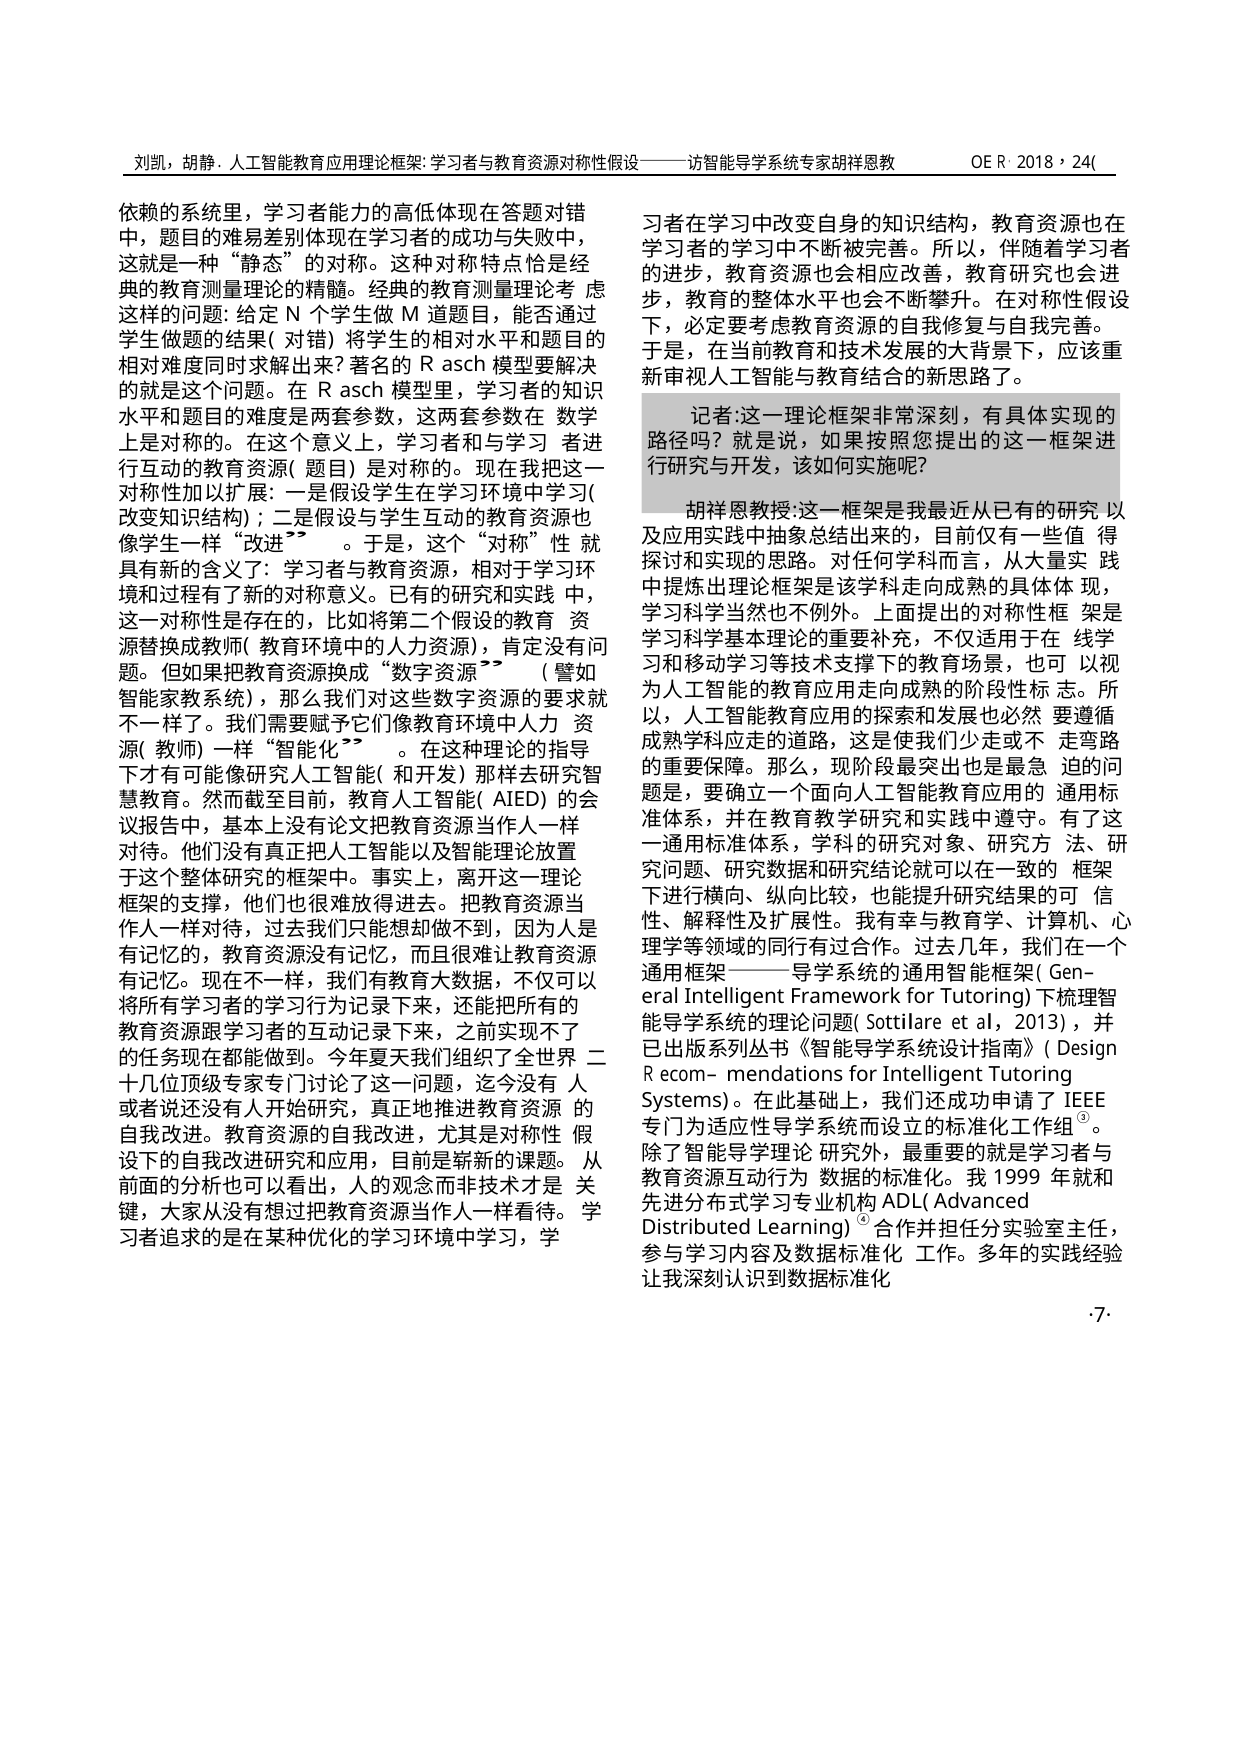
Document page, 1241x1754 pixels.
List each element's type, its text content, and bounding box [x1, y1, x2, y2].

text 胡祥恩教授:这一框架是我最近从已有的研究 以及应用实践中抽象总结出来的，目前仅有一些值 得探讨和实现的思路。对任何学科而言，从大量实 践中提炼出理论框架是该学科走向成熟的具体体 现，学习科学当然也不例外。上面提出的对称性框 架是学习科学基本理论的重要补充，不仅适用于在 线学习和移动学习等技术支撑下的教育场景，也可 以视为人工智能的教育应用走向成熟的阶段性标 志。所以，人工智能教育应用的探索和发展也必然 要遵循成熟学科应走的道路，这是使我们少走或不 走弯路的重要保障。那么，现阶段最突出也是最急 迫的问题是，要确立一个面向人工智能教育应用的 通用标准体系，并在教育教学研究和实践中遵守。有了这一通用标准体系，学科的研究对象、研究方 法、研究问题、研究数据和研究结论就可以在一致的 框架下进行横向、纵向比较，也能提升研究结果的可 信性、解释性及扩展性。我有幸与教育学、计算机、心理学等领域的同行有过合作。过去几年，我们在一个通用框架———导学系统的通用智能框架( Gen- eral Intelligent Framework for Tutoring) 下梳理智能导学系统的理论问题( Sottilare et al，2013) ，并已出版系列丛书《智能导学系统设计指南》( Design Ｒecom- mendations for Intelligent Tutoring Systems) 。在此基础上，我们还成功申请了 IEEE 专门为适应性导学系统而设立的标准化工作组③。除了智能导学理论 研究外，最重要的就是学习者与教育资源互动行为 数据的标准化。我 1999 年就和先进分布式学习专业机构 ADL( Advanced Distributed Learning) ④ 合作并担任分实验室主任，参与学习内容及数据标准化 工作。多年的实践经验让我深刻认识到数据标准化 [641, 499, 1133, 1292]
text 依赖的系统里，学习者能力的高低体现在答题对错 中，题目的难易差别体现在学习者的成功与失败中， 这就是一种“静态”的对称。这种对称特点恰是经 典的教育测量理论的精髓。经典的教育测量理论考 虑这样的问题: 给定 N 个学生做 M 道题目，能否通过学生做题的结果( 对错) 将学生的相对水平和题目的相对难度同时求解出来? 著名的 Ｒasch 模型要解决的就是这个问题。在 Ｒasch 模型里，学习者的知识水平和题目的难度是两套参数，这两套参数在 数学上是对称的。在这个意义上，学习者和与学习 者进行互动的教育资源( 题目) 是对称的。现在我把这一对称性加以扩展: 一是假设学生在学习环境中学习( 改变知识结构) ; 二是假设与学生互动的教育资源也像学生一样“改进”。于是，这个“对称”性 就具有新的含义了: 学习者与教育资源，相对于学习环境和过程有了新的对称意义。已有的研究和实践 中，这一对称性是存在的，比如将第二个假设的教育 资源替换成教师( 教育环境中的人力资源) ，肯定没有问题。但如果把教育资源换成“数字资源”( 譬如智能家教系统) ，那么我们对这些数字资源的要求就不一样了。我们需要赋予它们像教育环境中人力 资源( 教师) 一样“智能化”。在这种理论的指导下才有可能像研究人工智能( 和开发) 那样去研究智慧教育。然而截至目前，教育人工智能( AIED) 的会议报告中，基本上没有论文把教育资源当作人一样 对待。他们没有真正把人工智能以及智能理论放置 于这个整体研究的框架中。事实上，离开这一理论 框架的支撑，他们也很难放得进去。把教育资源当 作人一样对待，过去我们只能想却做不到，因为人是 有记忆的，教育资源没有记忆，而且很难让教育资源 有记忆。现在不一样，我们有教育大数据，不仅可以 将所有学习者的学习行为记录下来，还能把所有的 教育资源跟学习者的互动记录下来，之前实现不了 的任务现在都能做到。今年夏天我们组织了全世界 二十几位顶级专家专门讨论了这一问题，迄今没有 人或者说还没有人开始研究，真正地推进教育资源 的自我改进。教育资源的自我改进，尤其是对称性 假设下的自我改进研究和应用，目前是崭新的课题。 从前面的分析也可以看出，人的观念而非技术才是 关键，大家从没有想过把教育资源当作人一样看待。 学习者追求的是在某种优化的学习环境中学习，学 [118, 200, 609, 1251]
text ·7· [626, 1292, 1111, 1330]
text 习者在学习中改变自身的知识结构，教育资源也在学习者的学习中不断被完善。所以，伴随着学习者的进步，教育资源也会相应改善，教育研究也会进 步，教育的整体水平也会不断攀升。在对称性假设下，必定要考虑教育资源的自我修复与自我完善。于是，在当前教育和技术发展的大背景下，应该重新审视人工智能与教育结合的新思路了。 [641, 211, 1133, 391]
text 记者:这一理论框架非常深刻，有具体实现的路径吗? 就是说，如果按照您提出的这一框架进行研究与开发，该如何实施呢? [647, 403, 1116, 480]
